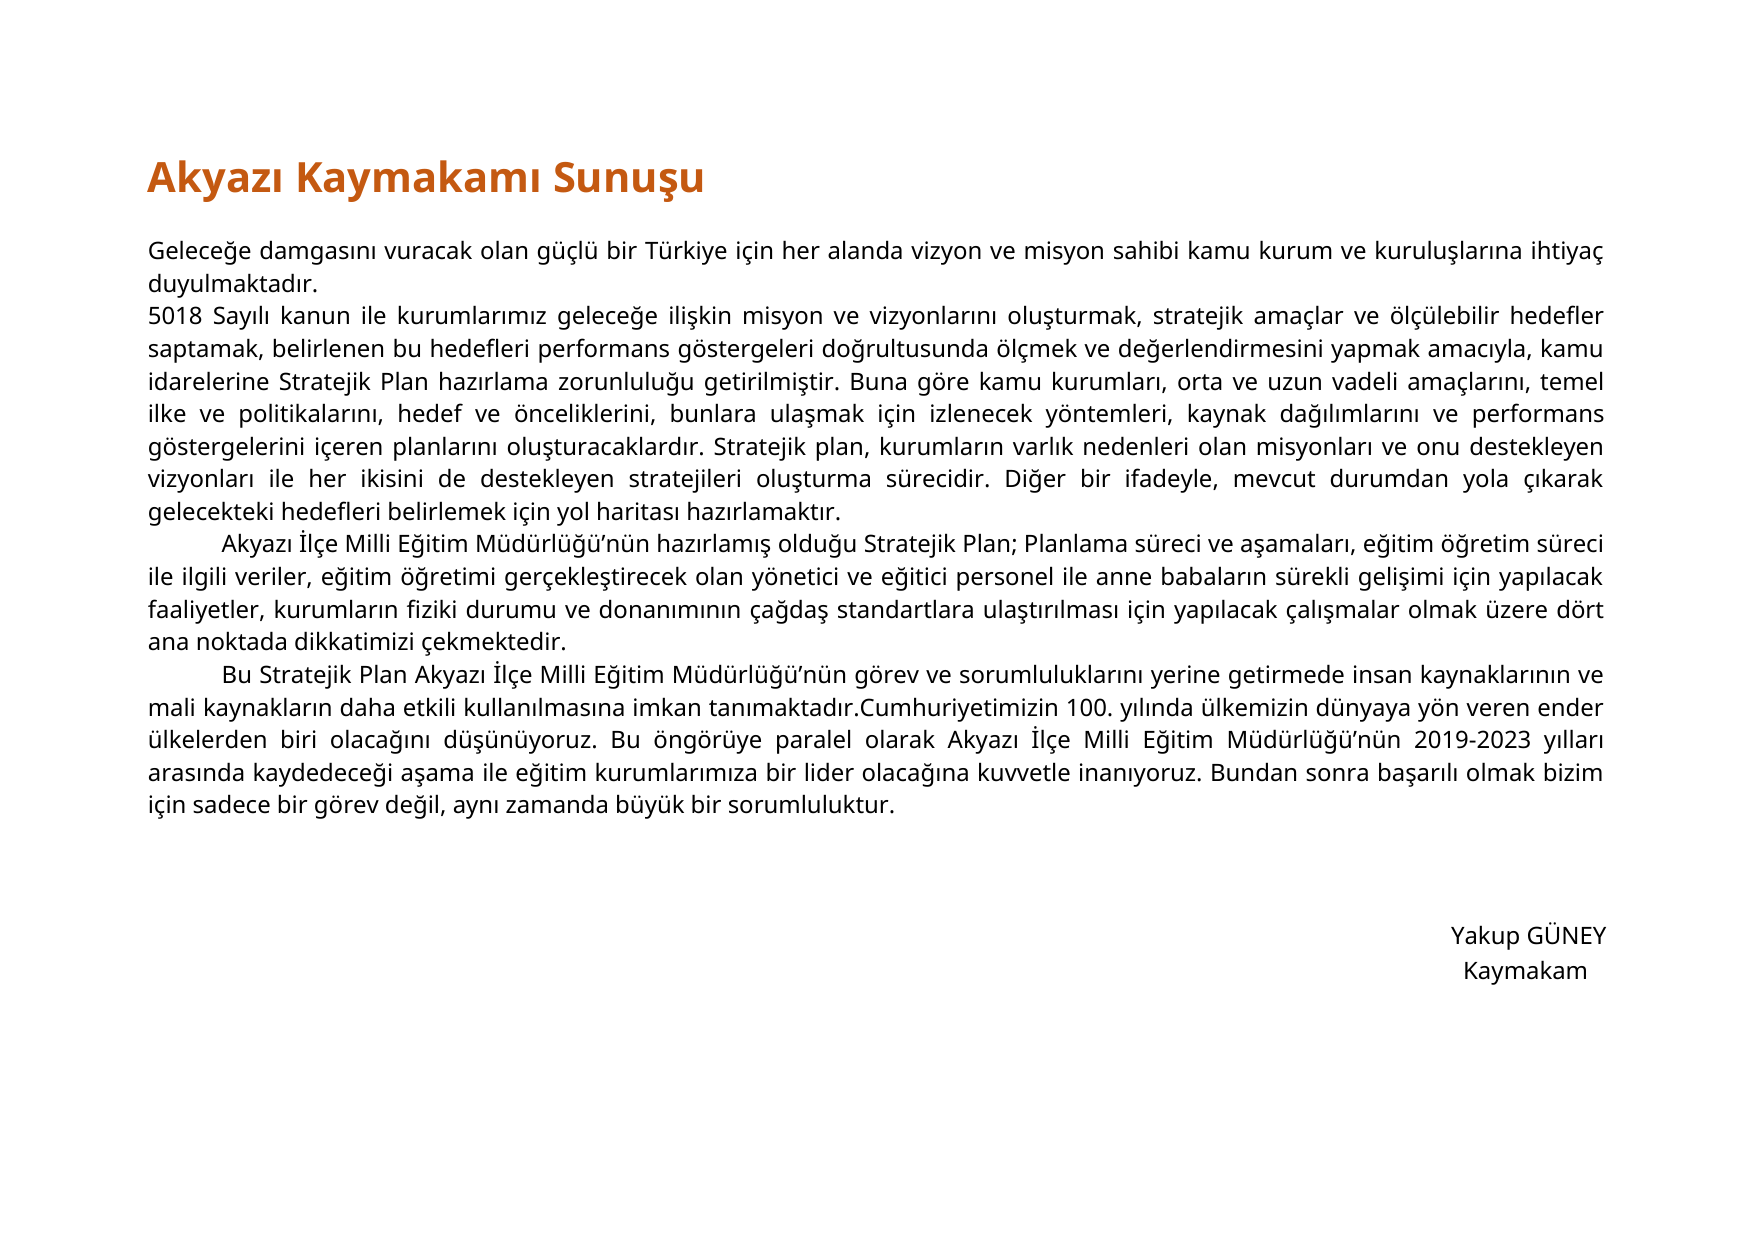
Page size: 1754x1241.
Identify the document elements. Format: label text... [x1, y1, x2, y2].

text Bu Stratejik Plan Akyazı İlçe Milli Eğitim Müdürlüğü’nün görev ve sorumluluklarını yerine getirmede insan kaynaklarının ve mali kaynakların daha etkili kullanılmasına imkan tanımaktadır.Cumhuriyetimizin 100. yılında ülkemizin dünyaya yön veren ender ülkelerden biri olacağını düşünüyoruz. Bu öngörüye paralel olarak Akyazı İlçe Milli Eğitim Müdürlüğü’nün 2019-2023 yılları arasında kaydedeceği aşama ile eğitim kurumlarımıza bir lider olacağına kuvvetle inanıyoruz. Bundan sonra başarılı olmak bizim için sadece bir görev değil, aynı zamanda büyük bir sorumluluktur. [148, 658, 1606, 821]
text Yakup GÜNEY [148, 918, 1606, 951]
subtitle Akyazı Kaymakamı Sunuşu [148, 148, 1606, 204]
text 5018 Sayılı kanun ile kurumlarımız geleceğe ilişkin misyon ve vizyonlarını oluşturmak, stratejik amaçlar ve ölçülebilir hedefler saptamak, belirlenen bu hedefleri performans göstergeleri doğrultusunda ölçmek ve değerlendirmesini yapmak amacıyla, kamu idarelerine Stratejik Plan hazırlama zorunluluğu getirilmiştir. Buna göre kamu kurumları, orta ve uzun vadeli amaçlarını, temel ilke ve politikalarını, hedef ve önceliklerini, bunlara ulaşmak için izlenecek yöntemleri, kaynak dağılımlarını ve performans göstergelerini içeren planlarını oluşturacaklardır. Stratejik plan, kurumların varlık nedenleri olan misyonları ve onu destekleyen vizyonları ile her ikisini de destekleyen stratejileri oluşturma sürecidir. Diğer bir ifadeyle, mevcut durumdan yola çıkarak gelecekteki hedefleri belirlemek için yol haritası hazırlamaktır. [148, 299, 1606, 527]
text Kaymakam [148, 954, 1606, 986]
text Geleceğe damgasını vuracak olan güçlü bir Türkiye için her alanda vizyon ve misyon sahibi kamu kurum ve kuruluşlarına ihtiyaç duyulmaktadır. [148, 234, 1606, 299]
text Akyazı İlçe Milli Eğitim Müdürlüğü’nün hazırlamış olduğu Stratejik Plan; Planlama süreci ve aşamaları, eğitim öğretim süreci ile ilgili veriler, eğitim öğretimi gerçekleştirecek olan yönetici ve eğitici personel ile anne babaların sürekli gelişimi için yapılacak faaliyetler, kurumların fiziki durumu ve donanımının çağdaş standartlara ulaştırılması için yapılacak çalışmalar olmak üzere dört ana noktada dikkatimizi çekmektedir. [148, 527, 1606, 658]
